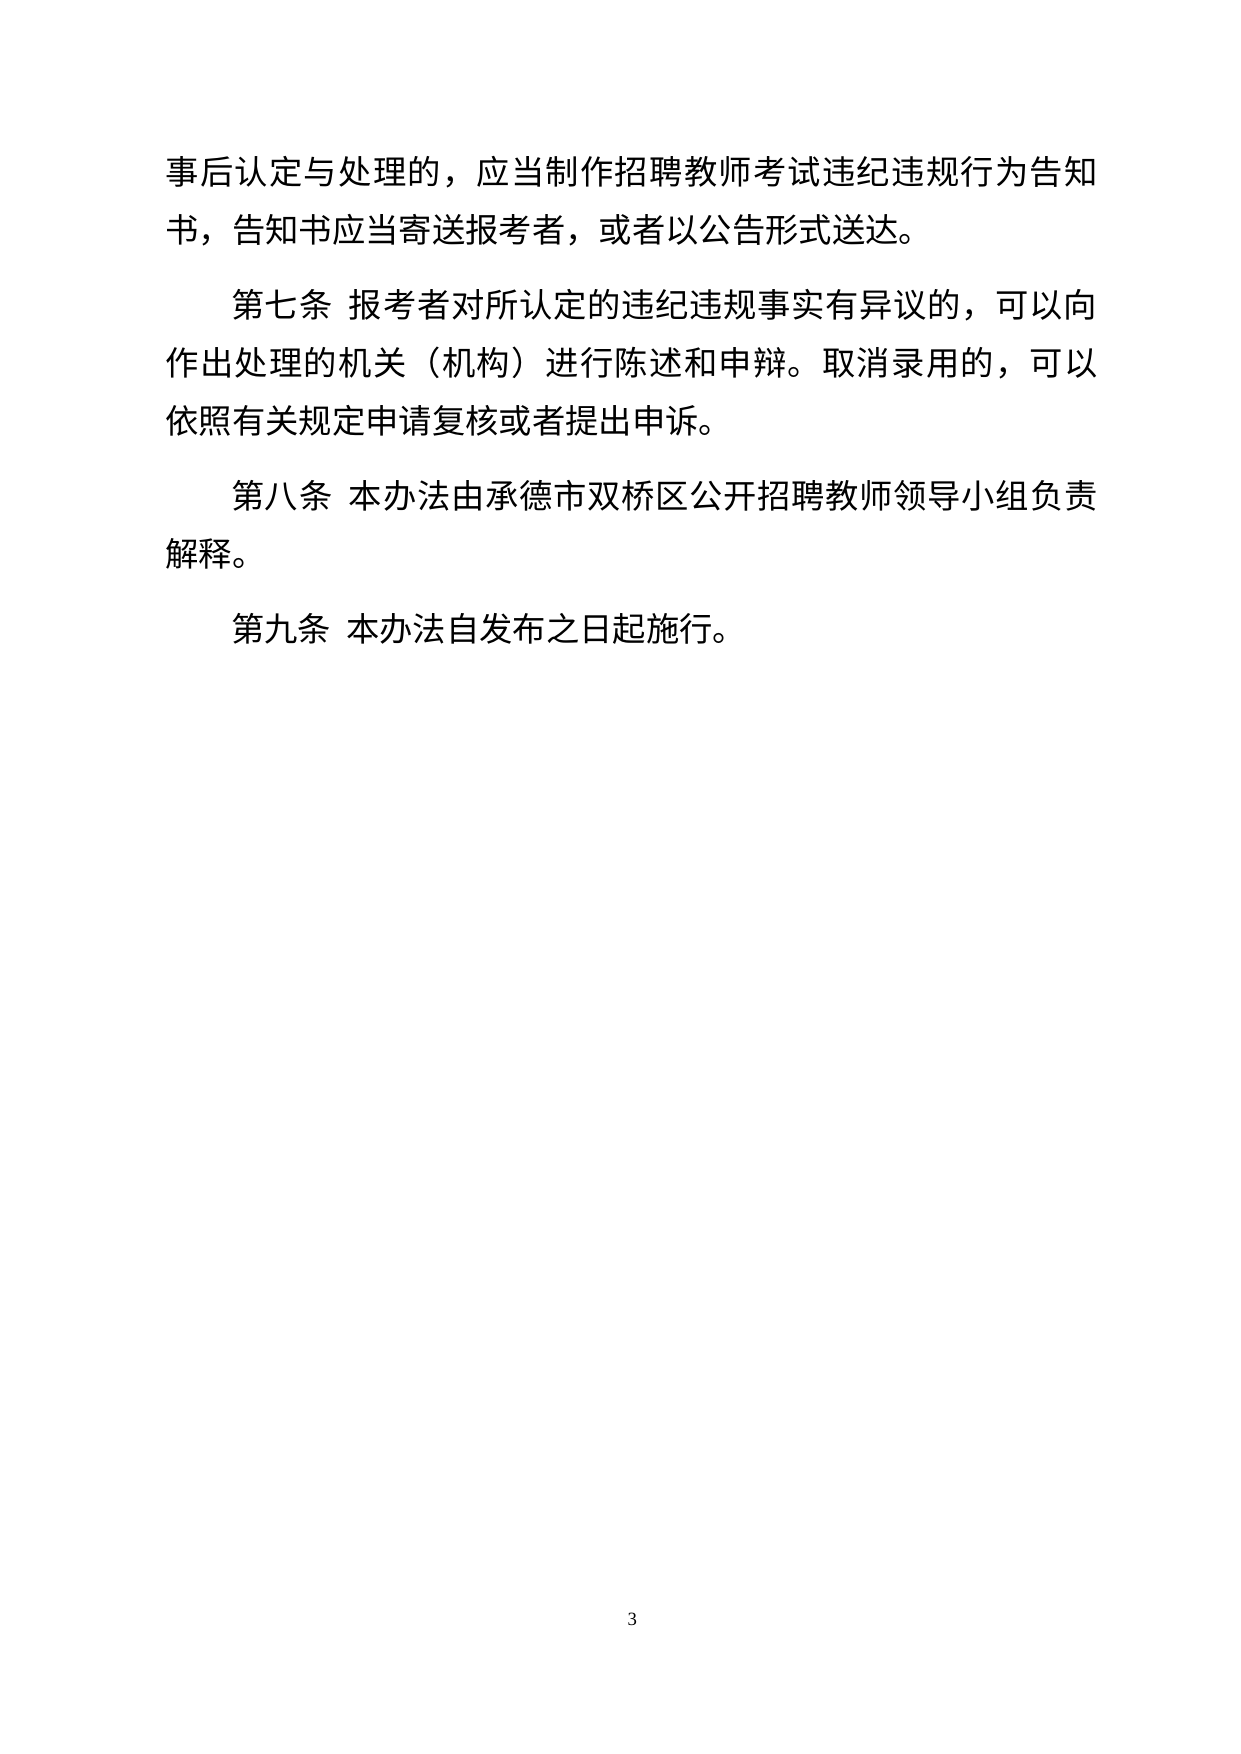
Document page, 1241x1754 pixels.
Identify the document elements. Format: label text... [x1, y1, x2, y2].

text 第九条 本办法自发布之日起施行。 [165, 594, 1098, 653]
text 第七条 报考者对所认定的违纪违规事实有异议的，可以向作出处理的机关（机构）进行陈述和申辩。取消录用的，可以依照有关规定申请复核或者提出申诉。 [165, 270, 1098, 445]
text 第八条 本办法由承德市双桥区公开招聘教师领导小组负责解释。 [165, 462, 1098, 578]
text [165, 137, 1098, 254]
